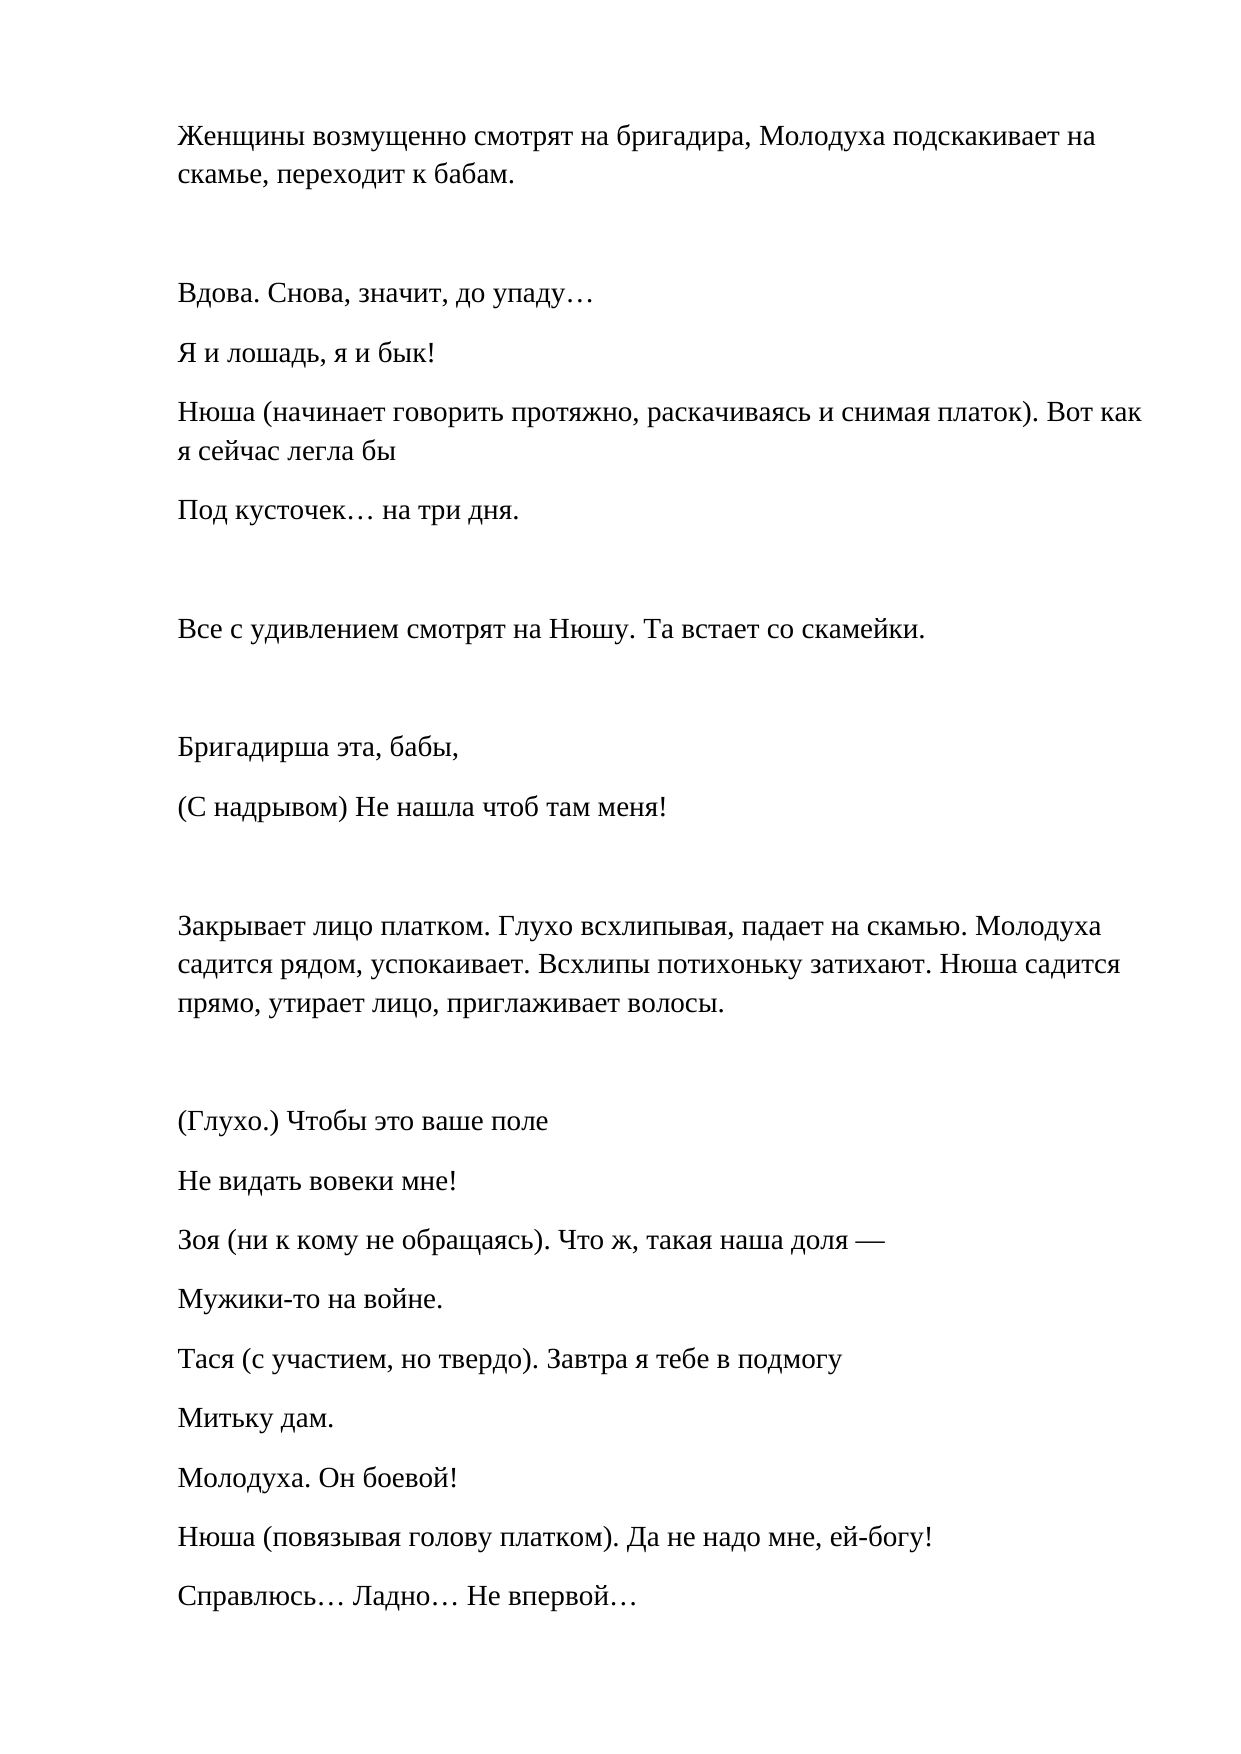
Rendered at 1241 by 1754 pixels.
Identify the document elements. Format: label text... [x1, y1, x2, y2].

text Зоя (ни к кому не обращаясь). Что ж, такая наша доля — [177, 1222, 1152, 1256]
text (С надрывом) Не нашла чтоб там меня! [177, 789, 1152, 822]
text Нюша (начинает говорить протяжно, раскачиваясь и снимая платок). Вот как я сейчас легла бы [177, 394, 1152, 466]
text Бригадирша эта, бабы, [177, 729, 1152, 763]
text Справлюсь… Ладно… Не впервой… [177, 1578, 1152, 1612]
text Женщины возмущенно смотрят на бригадира, Молодуха подскакивает на скамье, переходит к бабам. [177, 118, 1152, 190]
text Под кусточек… на три дня. [177, 492, 1152, 526]
text Нюша (повязывая голову платком). Да не надо мне, ей-богу! [177, 1519, 1152, 1553]
text Молодуха. Он боевой! [177, 1460, 1152, 1493]
text Мужики-то на войне. [177, 1282, 1152, 1315]
text Не видать вовеки мне! [177, 1163, 1152, 1196]
text Все с удивлением смотрят на Нюшу. Та встает со скамейки. [177, 611, 1152, 644]
text Тася (с участием, но твердо). Завтра я тебе в подмогу [177, 1341, 1152, 1374]
text Закрывает лицо платком. Глухо всхлипывая, падает на скамью. Молодуха садится рядом, успокаивает. Всхлипы потихоньку затихают. Нюша садится прямо, утирает лицо, приглаживает волосы. [177, 908, 1152, 1018]
text Митьку дам. [177, 1400, 1152, 1434]
text Вдова. Снова, значит, до упаду… [177, 275, 1152, 309]
text (Глухо.) Чтобы это ваше поле [177, 1103, 1152, 1137]
text Я и лошадь, я и бык! [177, 335, 1152, 368]
